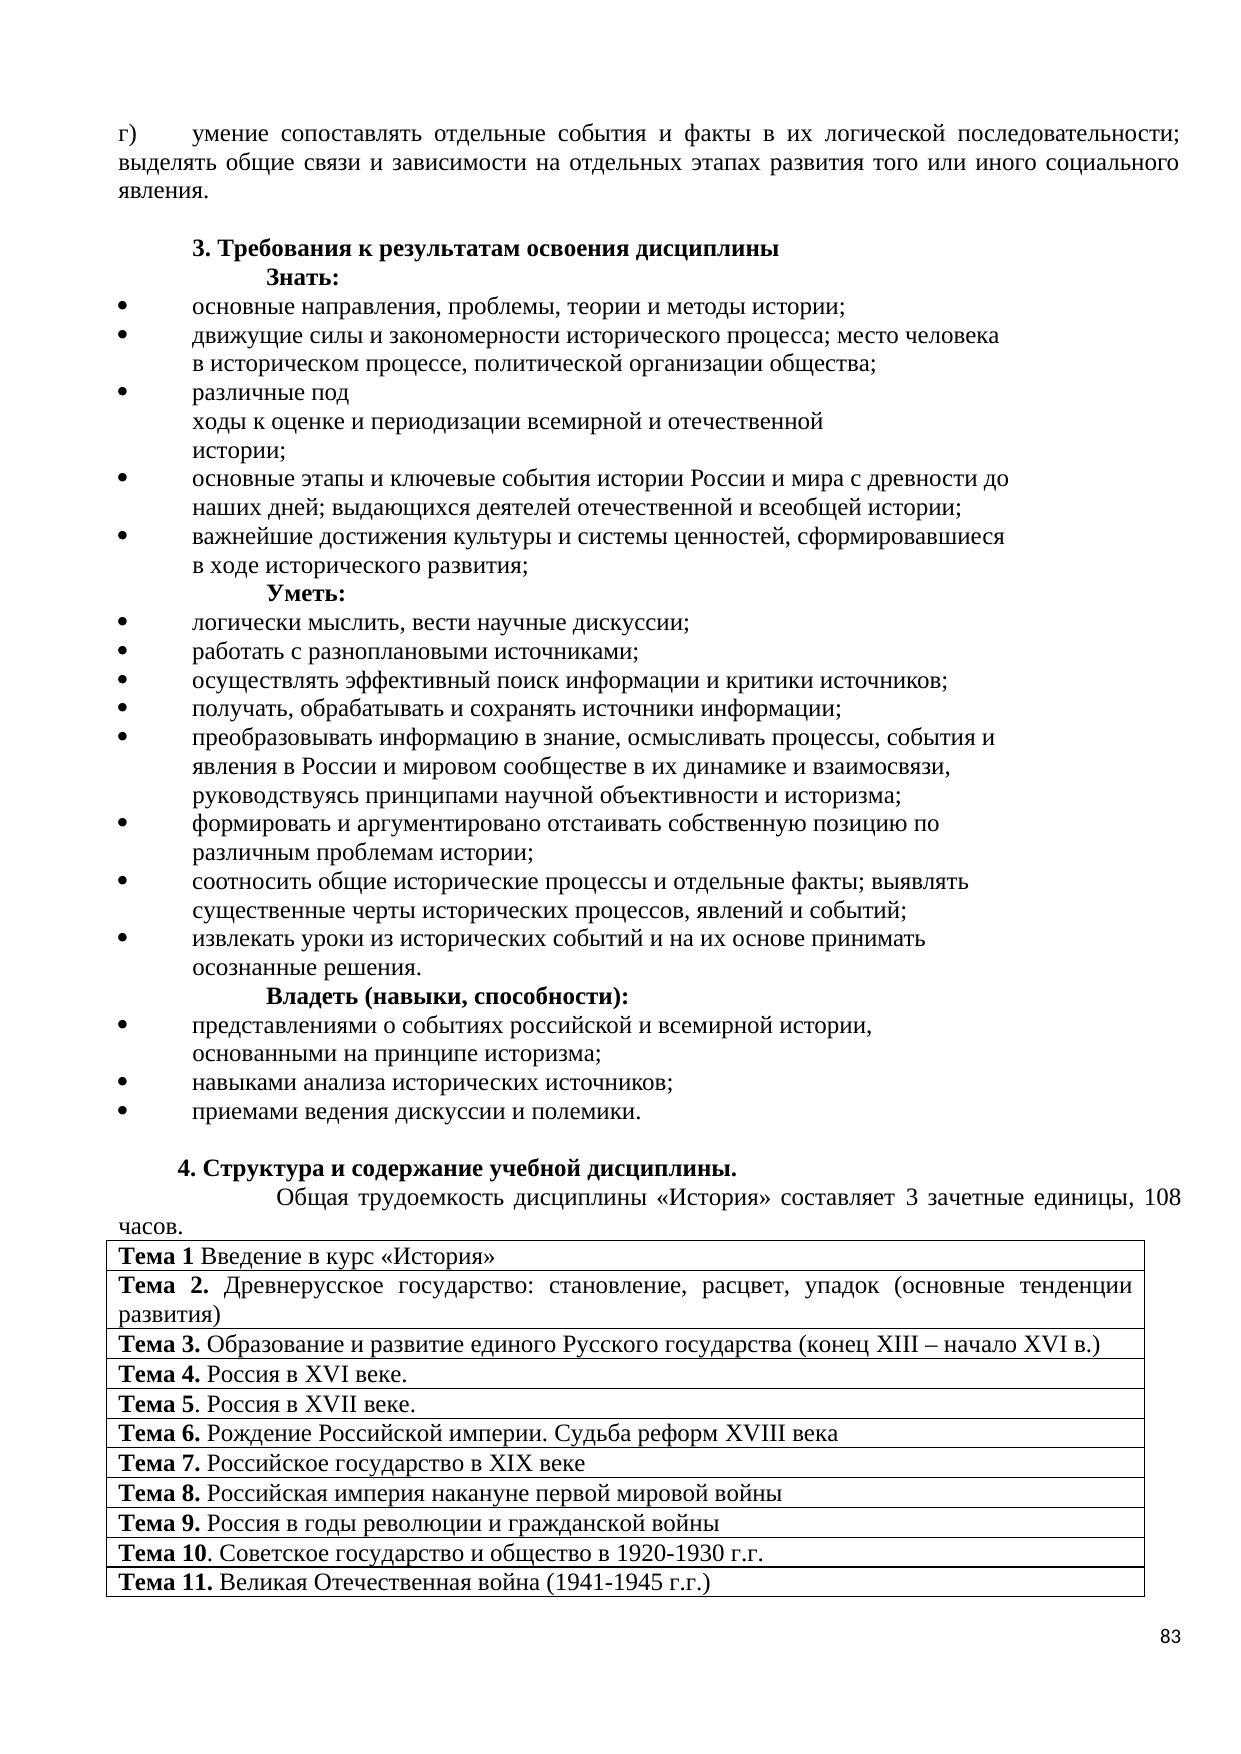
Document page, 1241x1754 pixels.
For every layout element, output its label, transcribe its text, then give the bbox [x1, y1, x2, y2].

list соотносить общие исторические процессы и отдельные факты; выявлять [118, 866, 1181, 895]
text Общая трудоемкость дисциплины «История» составляет 3 зачетные единицы, 108 часов. [118, 1182, 1181, 1240]
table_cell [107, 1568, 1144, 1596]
text существенные черты исторических процессов, явлений и событий; [118, 895, 1181, 923]
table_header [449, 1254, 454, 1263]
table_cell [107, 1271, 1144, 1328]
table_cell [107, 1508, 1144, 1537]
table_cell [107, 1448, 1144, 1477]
text осознанные решения. [118, 952, 1181, 981]
list основные этапы и ключевые события истории России и мира с древности до [118, 463, 1181, 492]
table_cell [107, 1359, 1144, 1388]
text Знать: [192, 262, 1181, 291]
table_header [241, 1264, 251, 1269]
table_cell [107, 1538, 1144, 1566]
list преобразовывать информацию в знание, осмысливать процессы, события и [118, 722, 1181, 751]
list приемами ведения дискуссии и полемики. [118, 1096, 1181, 1125]
list работать с разноплановыми источниками; [118, 636, 1181, 665]
list представлениями о событиях российской и всемирной истории, [118, 1010, 1181, 1038]
text 3. Требования к результатам освоения дисциплины [118, 233, 1181, 262]
list умение сопоставлять отдельные события и факты в их логической последовательности; выделять общие связи и зависимости на отдельных этапах развития того или иного социального явления. [118, 118, 1181, 204]
list осуществлять эффективный поиск информации и критики источников; [118, 665, 1181, 693]
text в историческом процессе, политической организации общества; [118, 348, 1181, 377]
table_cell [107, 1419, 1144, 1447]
list формировать и аргументировано отстаивать собственную позицию по [118, 808, 1181, 837]
text различным проблемам истории; [118, 837, 1181, 866]
text явления в России и мировом сообществе в их динамике и взаимосвязи, [118, 751, 1181, 780]
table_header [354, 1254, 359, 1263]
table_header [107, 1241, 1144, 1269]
list навыками анализа исторических источников; [118, 1067, 1181, 1096]
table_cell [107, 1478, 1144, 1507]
text руководствуясь принципами научной объективности и историзма; [118, 780, 1181, 808]
text истории; [118, 435, 1181, 463]
list логически мыслить, вести научные дискуссии; [118, 607, 1181, 636]
text Владеть (навыки, способности): [192, 981, 1181, 1010]
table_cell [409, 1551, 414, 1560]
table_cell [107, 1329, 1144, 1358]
list важнейшие достижения культуры и системы ценностей, сформировавшиеся [118, 521, 1181, 550]
text основанными на принципе историзма; [118, 1038, 1181, 1067]
list движущие силы и закономерности исторического процесса; место человека [118, 320, 1181, 348]
list различные под [118, 377, 1181, 406]
list получать, обрабатывать и сохранять источники информации; [118, 693, 1181, 722]
text наших дней; выдающихся деятелей отечественной и всеобщей истории; [118, 492, 1181, 521]
text Уметь: [192, 578, 1181, 607]
list основные направления, проблемы, теории и методы истории; [118, 291, 1181, 320]
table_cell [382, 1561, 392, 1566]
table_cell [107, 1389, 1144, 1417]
text в ходе исторического развития; [118, 550, 1181, 578]
list извлекать уроки из исторических событий и на их основе принимать [118, 923, 1181, 952]
text 4. Структура и содержание учебной дисциплины. [118, 1153, 1181, 1182]
text ходы к оценке и периодизации всемирной и отечественной [118, 406, 1181, 435]
